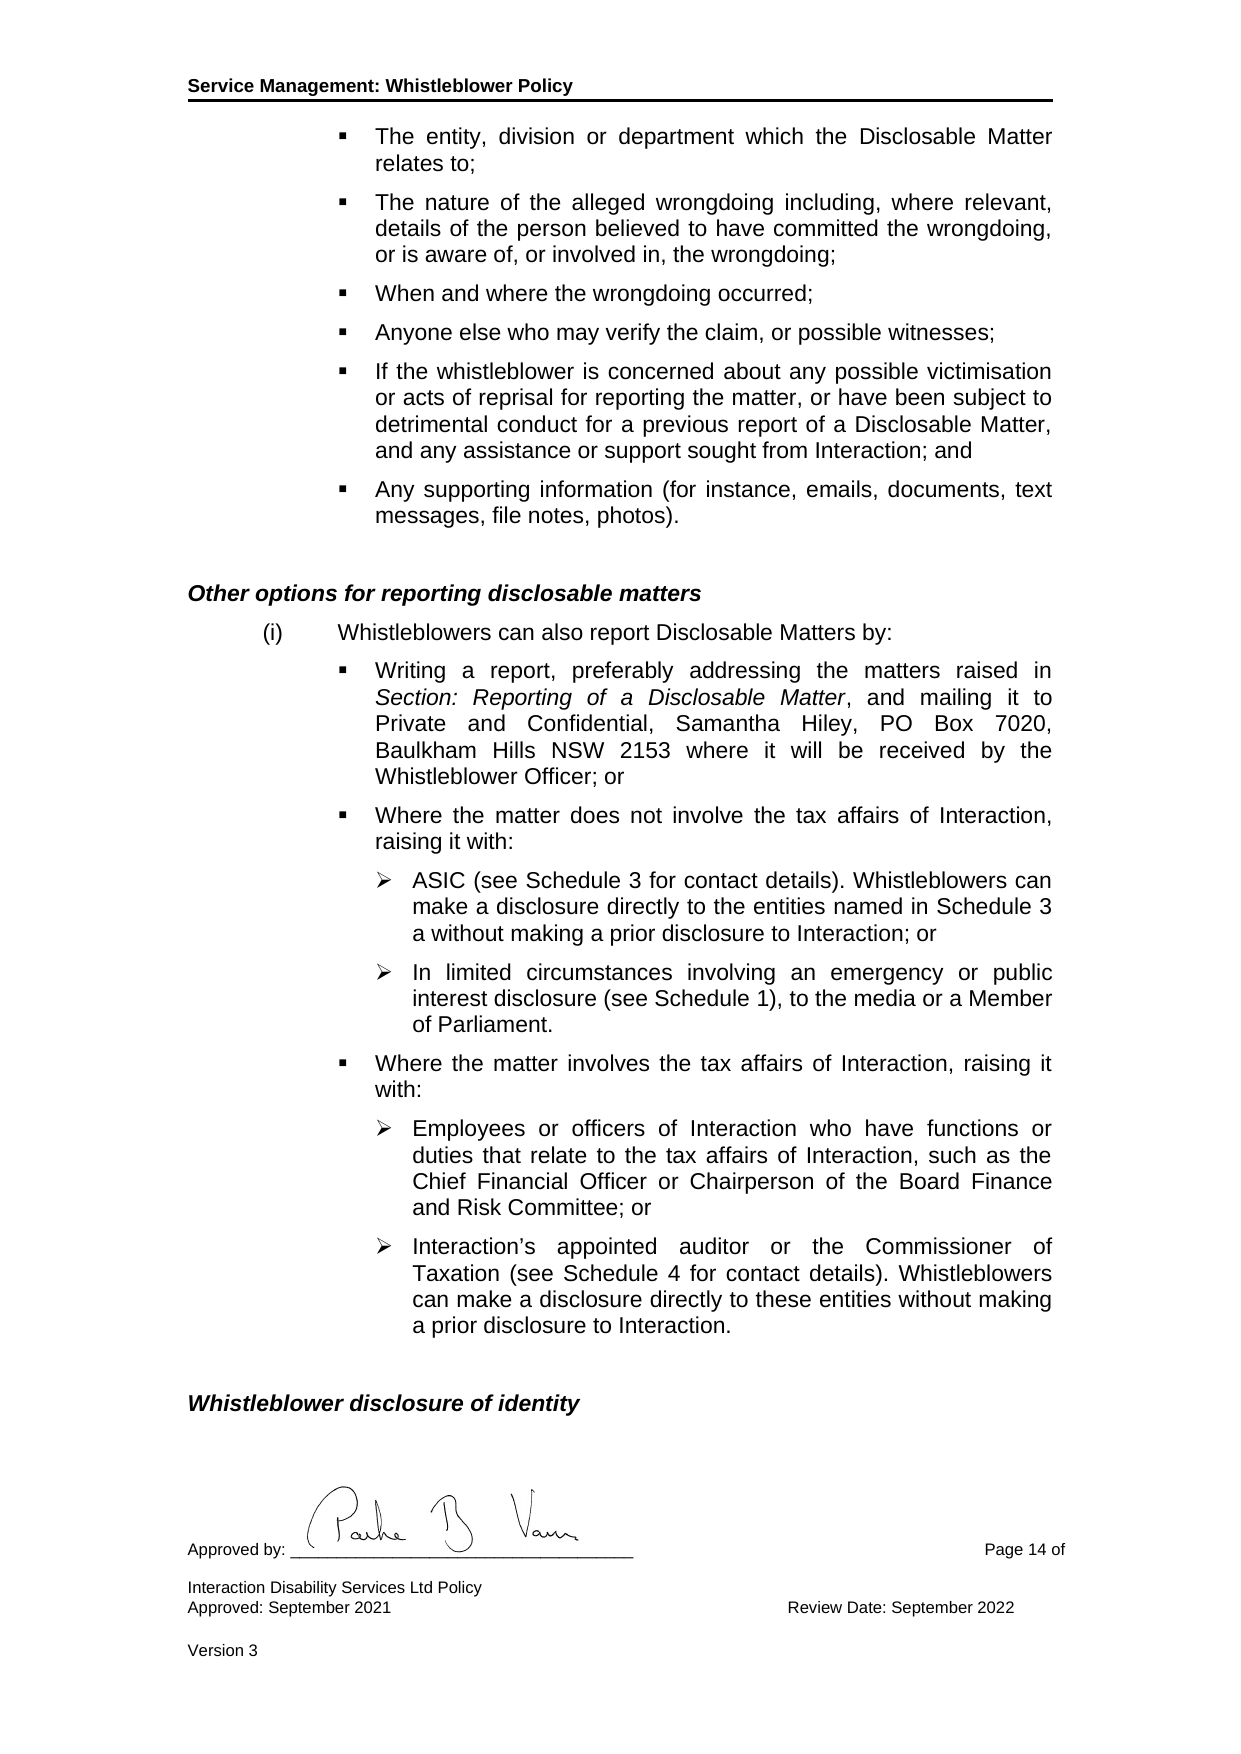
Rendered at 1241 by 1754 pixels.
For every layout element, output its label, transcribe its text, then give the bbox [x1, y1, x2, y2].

list When and where the wrongdoing occurred; [337, 280, 1053, 306]
text Other options for reporting disclosable matters [187, 580, 1053, 606]
list The entity, division or department which the Disclosable Matter relates to; [337, 123, 1053, 176]
picture [303, 1483, 582, 1554]
list Writing a report, preferably addressing the matters raised in Section: Reporting of a Disclosable Matter, and mailing it to Private and Confidential, Samantha Hiley, PO Box 7020, Baulkham Hills NSW 2153 where it will be received by the Whistleblower Officer; or [337, 657, 1053, 789]
list The nature of the alleged wrongdoing including, where relevant, details of the person believed to have committed the wrongdoing, or is aware of, or involved in, the wrongdoing; [337, 188, 1053, 268]
list Interaction’s appointed auditor or the Commissioner of Taxation (see Schedule 4 for contact details). Whistleblowers can make a disclosure directly to these entities without making a prior disclosure to Interaction. [375, 1233, 1053, 1339]
text Whistleblower disclosure of identity [187, 1390, 1053, 1416]
list Where the matter involves the tax affairs of Interaction, raising it with: [337, 1050, 1053, 1103]
list Employees or officers of Interaction who have functions or duties that relate to the tax affairs of Interaction, such as the Chief Financial Officer or Chairperson of the Board Finance and Risk Committee; or [375, 1115, 1053, 1221]
list Anyone else who may verify the claim, or possible witnesses; [337, 319, 1053, 345]
list Where the matter does not involve the tax affairs of Interaction, raising it with: [337, 802, 1053, 854]
list ASIC (see Schedule 3 for contact details). Whistleblowers can make a disclosure directly to the entities named in Schedule 3 a without making a prior disclosure to Interaction; or [375, 867, 1053, 946]
list If the whistleblower is concerned about any possible victimisation or acts of reprisal for reporting the matter, or have been subject to detrimental conduct for a previous report of a Disclosable Matter, and any assistance or support sought from Interaction; and [337, 358, 1053, 463]
list Any supporting information (for instance, emails, documents, text messages, file notes, photos). [337, 476, 1053, 528]
list Whistleblowers can also report Disclosable Matters by: [262, 619, 1053, 645]
list In limited circumstances involving an emergency or public interest disclosure (see Schedule 1), to the media or a Member of Parliament. [375, 958, 1053, 1038]
